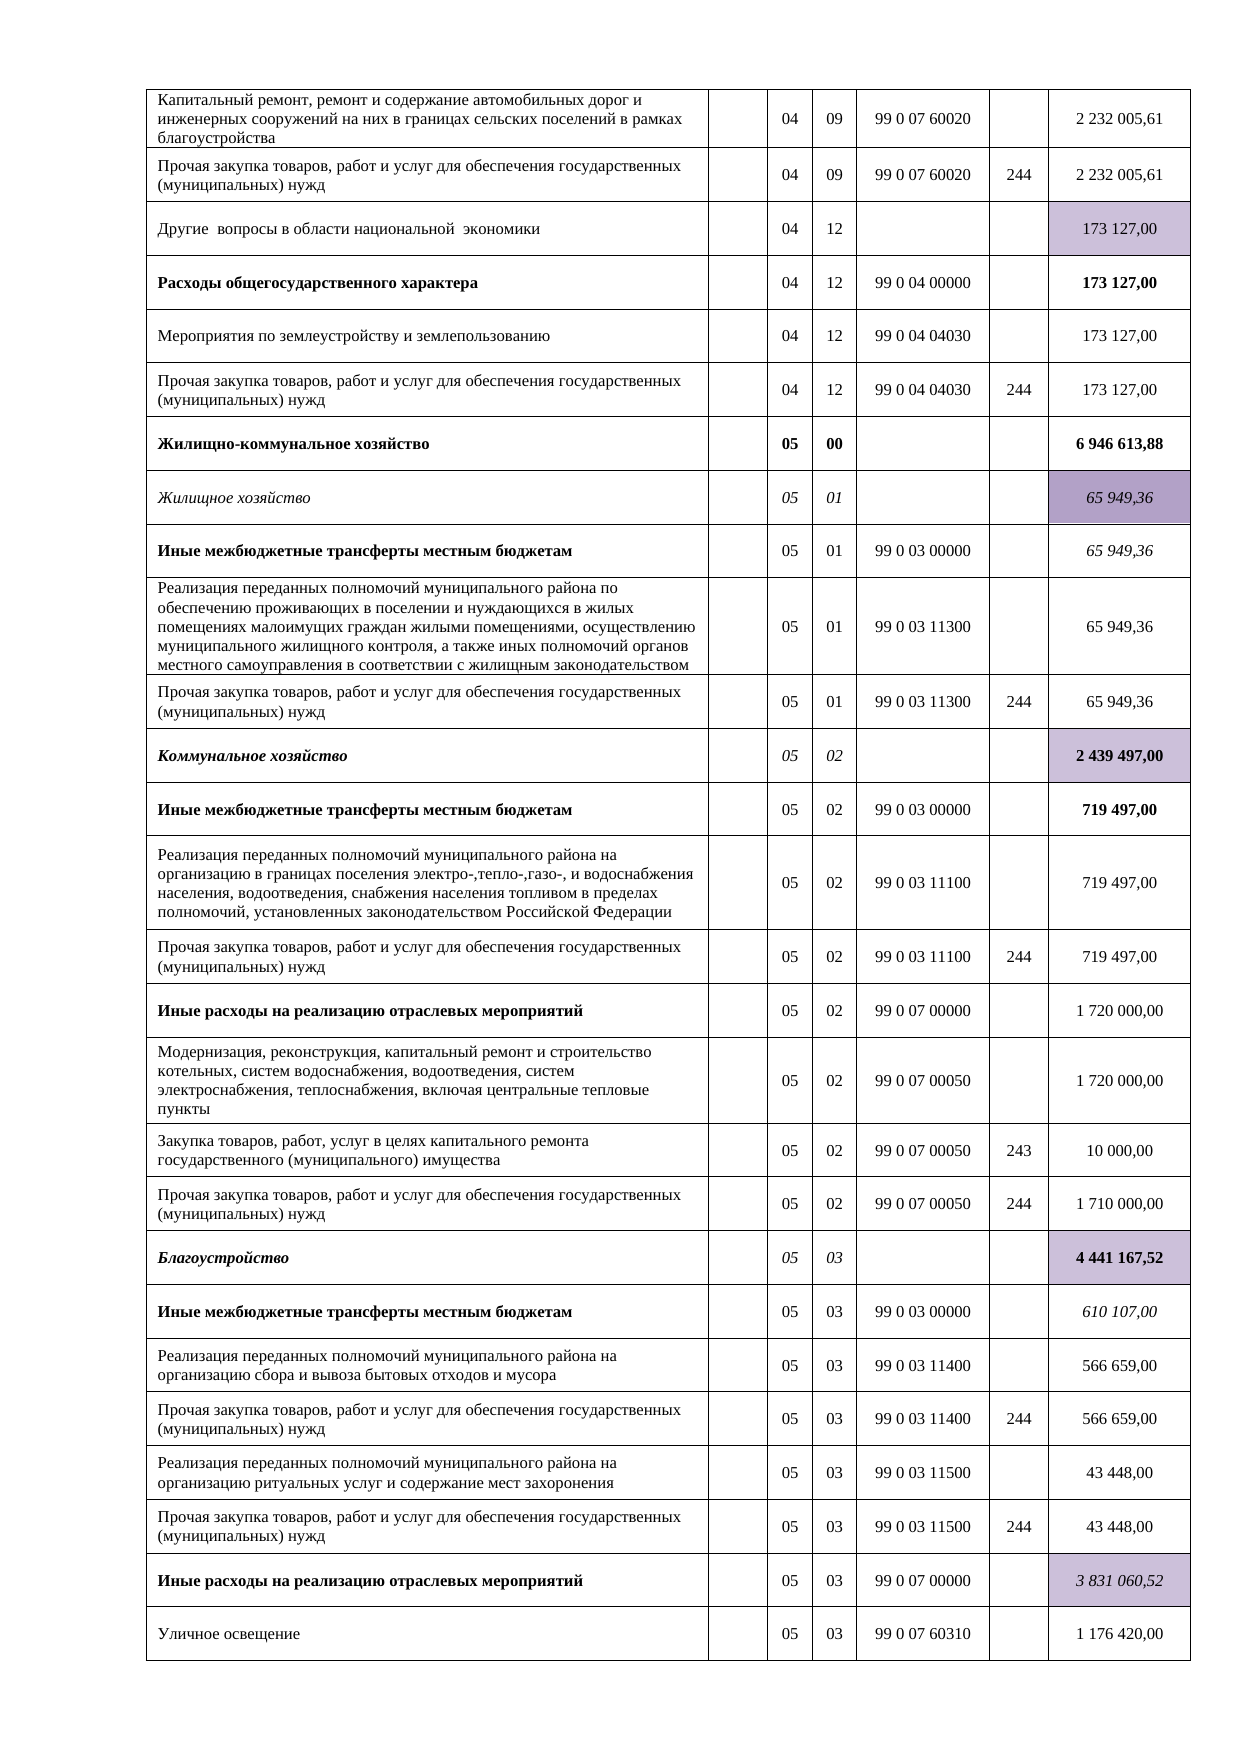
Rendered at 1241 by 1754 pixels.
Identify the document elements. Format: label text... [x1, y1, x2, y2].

table_cell [990, 1231, 1048, 1284]
table_cell Закупка товаров, работ, услуг в целях капитального ремонта государственного (муниципального) имущества [147, 1124, 708, 1176]
table_cell 05 [768, 930, 812, 983]
table_cell Иные расходы на реализацию отраслевых мероприятий [147, 1554, 708, 1606]
table_cell 05 [768, 1231, 812, 1284]
table_cell 65 949,36 [1049, 578, 1190, 674]
table_cell Модернизация, реконструкция, капитальный ремонт и строительство котельных, систем водоснабжения, водоотведения, систем электроснабжения, теплоснабжения, включая центральные тепловые пункты [147, 1038, 708, 1122]
table_cell 99 0 04 00000 [857, 256, 989, 308]
table_cell Реализация переданных полномочий муниципального района на организацию ритуальных услуг и содержание мест захоронения [147, 1446, 708, 1499]
table_cell [990, 471, 1048, 523]
table_cell 99 0 07 00050 [857, 1124, 989, 1176]
table_cell Иные расходы на реализацию отраслевых мероприятий [147, 984, 708, 1037]
table_cell 99 0 03 11100 [857, 930, 989, 983]
table_cell 99 0 03 11300 [857, 578, 989, 674]
table_cell 99 0 07 60310 [857, 1607, 989, 1660]
table_cell 243 [990, 1124, 1048, 1176]
table_cell [857, 417, 989, 470]
table_cell 244 [990, 148, 1048, 201]
table_cell [709, 930, 767, 983]
table_cell 65 949,36 [1049, 471, 1190, 523]
table_cell 719 497,00 [1049, 930, 1190, 983]
table_cell 244 [990, 930, 1048, 983]
table_cell 05 [768, 1339, 812, 1391]
table_cell 05 [768, 1554, 812, 1606]
table_cell [709, 525, 767, 577]
table_cell 04 [768, 256, 812, 308]
table_cell 99 0 07 60020 [857, 148, 989, 201]
table_cell [857, 202, 989, 255]
table_cell [709, 1339, 767, 1391]
table_cell [709, 202, 767, 255]
table_cell [709, 836, 767, 929]
table_cell [990, 1607, 1048, 1660]
table_cell 03 [813, 1554, 856, 1606]
table_cell [709, 1285, 767, 1337]
table_cell 05 [768, 1607, 812, 1660]
table_cell Прочая закупка товаров, работ и услуг для обеспечения государственных (муниципальных) нужд [147, 675, 708, 728]
table_cell 566 659,00 [1049, 1392, 1190, 1445]
table_cell 566 659,00 [1049, 1339, 1190, 1391]
table_cell 02 [813, 729, 856, 782]
table_cell 99 0 07 60020 [857, 90, 989, 147]
table_cell 03 [813, 1339, 856, 1391]
table_cell 4 441 167,52 [1049, 1231, 1190, 1284]
table_cell 05 [768, 578, 812, 674]
table_cell [709, 1177, 767, 1230]
table_cell Жилищное хозяйство [147, 471, 708, 523]
table_cell 05 [768, 783, 812, 835]
table_cell 05 [768, 1285, 812, 1337]
table_cell 43 448,00 [1049, 1500, 1190, 1552]
table_cell 03 [813, 1500, 856, 1552]
table_cell [709, 1500, 767, 1552]
table_cell 05 [768, 471, 812, 523]
table_cell 719 497,00 [1049, 836, 1190, 929]
table_cell 00 [813, 417, 856, 470]
table_cell 610 107,00 [1049, 1285, 1190, 1337]
table_cell [709, 1607, 767, 1660]
table_cell Коммунальное хозяйство [147, 729, 708, 782]
table_cell 01 [813, 578, 856, 674]
table_cell 99 0 03 00000 [857, 1285, 989, 1337]
table_cell [709, 90, 767, 147]
table_cell 99 0 07 00000 [857, 1554, 989, 1606]
table_cell 01 [813, 675, 856, 728]
table_cell 05 [768, 836, 812, 929]
table_cell Иные межбюджетные трансферты местным бюджетам [147, 783, 708, 835]
table_cell [990, 90, 1048, 147]
table_cell [990, 1038, 1048, 1122]
table_cell 02 [813, 1038, 856, 1122]
table_cell Иные межбюджетные трансферты местным бюджетам [147, 525, 708, 577]
table_cell 173 127,00 [1049, 256, 1190, 308]
table_cell 99 0 03 11300 [857, 675, 989, 728]
table_cell [990, 417, 1048, 470]
table_cell [709, 984, 767, 1037]
table_cell 244 [990, 675, 1048, 728]
table_cell Прочая закупка товаров, работ и услуг для обеспечения государственных (муниципальных) нужд [147, 148, 708, 201]
table_cell 12 [813, 202, 856, 255]
table_cell 02 [813, 783, 856, 835]
table_cell [990, 729, 1048, 782]
table_cell 05 [768, 417, 812, 470]
table_cell 01 [813, 471, 856, 523]
table_cell [990, 310, 1048, 362]
table_cell [709, 363, 767, 416]
table_cell 03 [813, 1392, 856, 1445]
table_cell 99 0 03 11500 [857, 1446, 989, 1499]
table_cell 02 [813, 984, 856, 1037]
table_cell 1 710 000,00 [1049, 1177, 1190, 1230]
table_cell 05 [768, 1124, 812, 1176]
table_cell 244 [990, 1500, 1048, 1552]
table_cell [709, 310, 767, 362]
table_cell 99 0 04 04030 [857, 310, 989, 362]
table_cell [990, 1446, 1048, 1499]
table_cell 1 720 000,00 [1049, 984, 1190, 1037]
table_cell [990, 1339, 1048, 1391]
table_cell [990, 783, 1048, 835]
table_cell 04 [768, 90, 812, 147]
table_cell Расходы общегосударственного характера [147, 256, 708, 308]
table_cell [709, 1038, 767, 1122]
table_cell Прочая закупка товаров, работ и услуг для обеспечения государственных (муниципальных) нужд [147, 1177, 708, 1230]
table_cell Другие вопросы в области национальной экономики [147, 202, 708, 255]
table_cell [857, 471, 989, 523]
table_cell [990, 578, 1048, 674]
table_cell 12 [813, 363, 856, 416]
table_cell 2 232 005,61 [1049, 148, 1190, 201]
table_cell 10 000,00 [1049, 1124, 1190, 1176]
table_cell 05 [768, 729, 812, 782]
table_cell [709, 1231, 767, 1284]
table_cell [990, 256, 1048, 308]
table_cell 99 0 03 00000 [857, 783, 989, 835]
table_cell 3 831 060,52 [1049, 1554, 1190, 1606]
table_cell 99 0 04 04030 [857, 363, 989, 416]
table_cell [857, 729, 989, 782]
table_cell Прочая закупка товаров, работ и услуг для обеспечения государственных (муниципальных) нужд [147, 363, 708, 416]
table_cell 99 0 07 00000 [857, 984, 989, 1037]
table_cell 03 [813, 1607, 856, 1660]
table_cell 09 [813, 90, 856, 147]
table_cell 99 0 07 00050 [857, 1038, 989, 1122]
table_cell [709, 1446, 767, 1499]
table_cell 173 127,00 [1049, 202, 1190, 255]
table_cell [147, 1500, 708, 1552]
table_cell 1 720 000,00 [1049, 1038, 1190, 1122]
table_cell [709, 1392, 767, 1445]
table_cell [990, 202, 1048, 255]
table_cell 12 [813, 256, 856, 308]
table_cell 05 [768, 1038, 812, 1122]
table_cell Уличное освещение [147, 1607, 708, 1660]
table_cell 05 [768, 675, 812, 728]
table_cell Капитальный ремонт, ремонт и содержание автомобильных дорог и инженерных сооружений на них в границах сельских поселений в рамках благоустройства [147, 90, 708, 147]
table_cell 04 [768, 310, 812, 362]
table_cell 03 [813, 1231, 856, 1284]
table_cell 05 [768, 984, 812, 1037]
table_cell 99 0 07 00050 [857, 1177, 989, 1230]
table_cell Реализация переданных полномочий муниципального района на организацию в границах поселения электро-,тепло-,газо-, и водоснабжения населения, водоотведения, снабжения населения топливом в пределах полномочий, установленных законодательством Российской Федерации [147, 836, 708, 929]
table_cell 02 [813, 1177, 856, 1230]
table_cell Благоустройство [147, 1231, 708, 1284]
table_cell [709, 578, 767, 674]
table_cell 244 [990, 1177, 1048, 1230]
table_cell 99 0 03 11400 [857, 1339, 989, 1391]
table_cell 99 0 03 00000 [857, 525, 989, 577]
table_cell [709, 1124, 767, 1176]
table_cell Прочая закупка товаров, работ и услуг для обеспечения государственных (муниципальных) нужд [147, 930, 708, 983]
table_cell 04 [768, 202, 812, 255]
table_cell 01 [813, 525, 856, 577]
table_cell 03 [813, 1446, 856, 1499]
table_cell 02 [813, 930, 856, 983]
table_cell 65 949,36 [1049, 675, 1190, 728]
table_cell Жилищно-коммунальное хозяйство [147, 417, 708, 470]
table_cell 719 497,00 [1049, 783, 1190, 835]
table_cell [709, 471, 767, 523]
table_cell Реализация переданных полномочий муниципального района по обеспечению проживающих в поселении и нуждающихся в жилых помещениях малоимущих граждан жилыми помещениями, осуществлению муниципального жилищного контроля, а также иных полномочий органов местного самоуправления в соответствии с жилищным законодательством [147, 578, 708, 674]
table_cell [709, 417, 767, 470]
table_cell [990, 984, 1048, 1037]
table_cell 173 127,00 [1049, 310, 1190, 362]
table_cell 2 232 005,61 [1049, 90, 1190, 147]
table_cell 09 [813, 148, 856, 201]
table_cell [709, 256, 767, 308]
table_cell 99 0 03 11500 [857, 1500, 989, 1552]
table_cell 6 946 613,88 [1049, 417, 1190, 470]
table_cell 65 949,36 [1049, 525, 1190, 577]
table_cell [990, 836, 1048, 929]
table_cell [709, 729, 767, 782]
table_cell 99 0 03 11400 [857, 1392, 989, 1445]
table_cell 12 [813, 310, 856, 362]
table_cell 1 176 420,00 [1049, 1607, 1190, 1660]
table_cell 02 [813, 1124, 856, 1176]
table_cell 05 [768, 525, 812, 577]
table_cell 244 [990, 1392, 1048, 1445]
table_cell Прочая закупка товаров, работ и услуг для обеспечения государственных (муниципальных) нужд [147, 1392, 708, 1445]
table_cell [857, 1231, 989, 1284]
table_cell 2 439 497,00 [1049, 729, 1190, 782]
table_cell 05 [768, 1392, 812, 1445]
table_cell 05 [768, 1177, 812, 1230]
table_cell [990, 1285, 1048, 1337]
table_cell [709, 148, 767, 201]
table_cell 04 [768, 148, 812, 201]
table_cell 03 [813, 1285, 856, 1337]
table_cell [990, 1554, 1048, 1606]
table_cell [990, 525, 1048, 577]
table_cell 43 448,00 [1049, 1446, 1190, 1499]
table_cell 173 127,00 [1049, 363, 1190, 416]
table_cell 04 [768, 363, 812, 416]
table_cell [709, 1554, 767, 1606]
table_cell 05 [768, 1500, 812, 1552]
table_cell 99 0 03 11100 [857, 836, 989, 929]
table_cell 05 [768, 1446, 812, 1499]
table_cell 244 [990, 363, 1048, 416]
table_cell 02 [813, 836, 856, 929]
table_cell Иные межбюджетные трансферты местным бюджетам [147, 1285, 708, 1337]
table_cell [709, 783, 767, 835]
table_cell Реализация переданных полномочий муниципального района на организацию сбора и вывоза бытовых отходов и мусора [147, 1339, 708, 1391]
table_cell [709, 675, 767, 728]
table_cell Мероприятия по землеустройству и землепользованию [147, 310, 708, 362]
